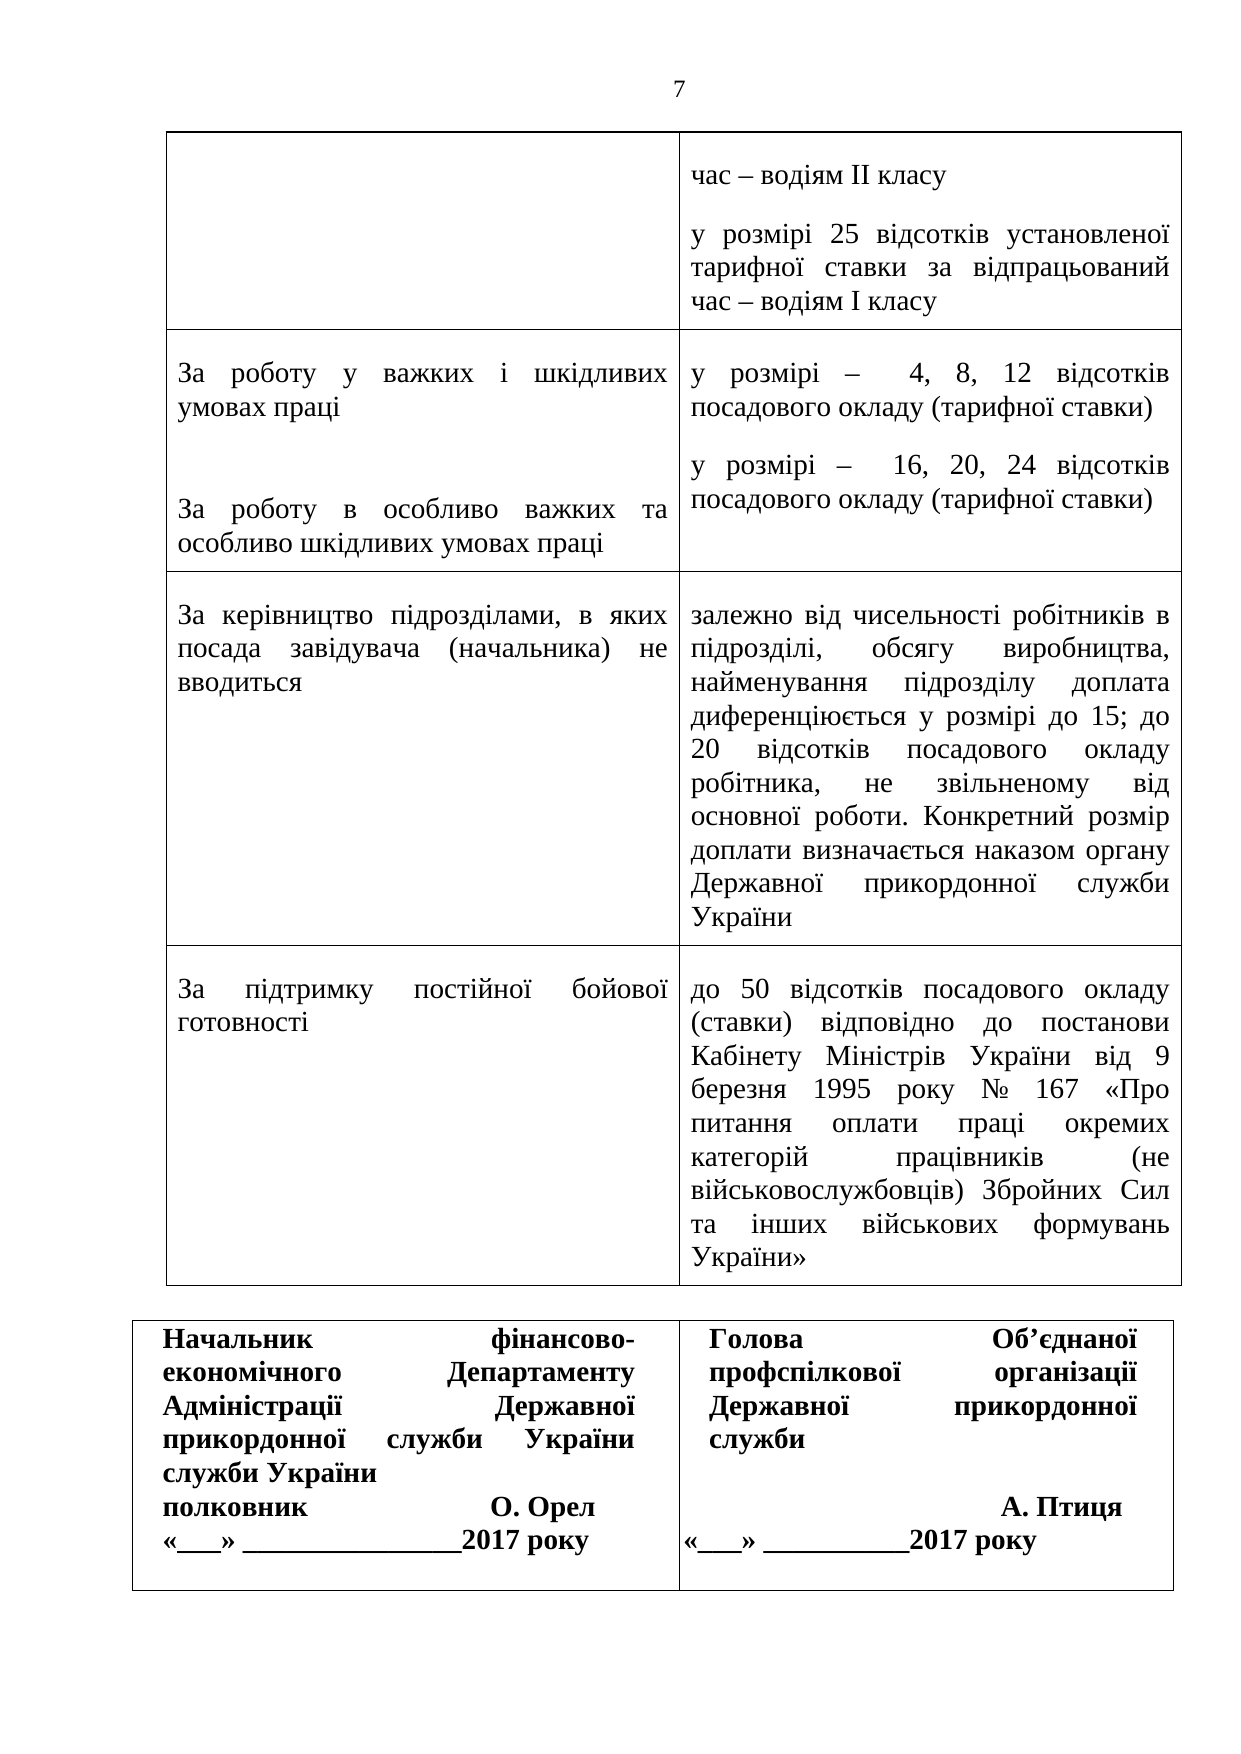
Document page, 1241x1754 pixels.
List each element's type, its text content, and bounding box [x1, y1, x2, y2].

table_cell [680, 133, 1181, 329]
table_cell до 50 відсотків посадового окладу (ставки) відповідно до постанови Кабінету Міністрів України від 9 березня 1995 року № 167 «Про питання оплати праці окремих категорій працівників (не військовослужбовців) Збройних Сил та інших військових формувань України» [680, 946, 1181, 1285]
table_cell у розмірі – 4, 8, 12 відсотків посадового окладу (тарифної ставки) у розмірі – 16, 20, 24 відсотків посадового окладу (тарифної ставки) [680, 330, 1181, 571]
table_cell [167, 133, 679, 329]
table_cell За підтримку постійної бойової готовності [167, 946, 679, 1285]
table_cell залежно від чисельності робітників в підрозділі, обсягу виробництва, найменування підрозділу доплата диференціюється у розмірі до 15; до 20 відсотків посадового окладу робітника, не звільненому від основної роботи. Конкретний розмір доплати визначається наказом органу Державної прикордонної служби України [680, 572, 1181, 945]
table_cell За роботу у важких і шкідливих умовах праці За роботу в особливо важких та особливо шкідливих умовах праці [167, 330, 679, 571]
table_cell За керівництво підрозділами, в яких посада завідувача (начальника) не вводиться [167, 572, 679, 945]
table_header Начальник фінансово-економічного Департаменту Адміністрації Державної прикордонної служби України служби України полковник О. Орел «___» _______________2017 року [133, 1321, 679, 1590]
table_header Голова Об’єднаної профспілкової організації Державної прикордонної служби А. Птиця «___» __________2017 року [680, 1321, 1173, 1590]
